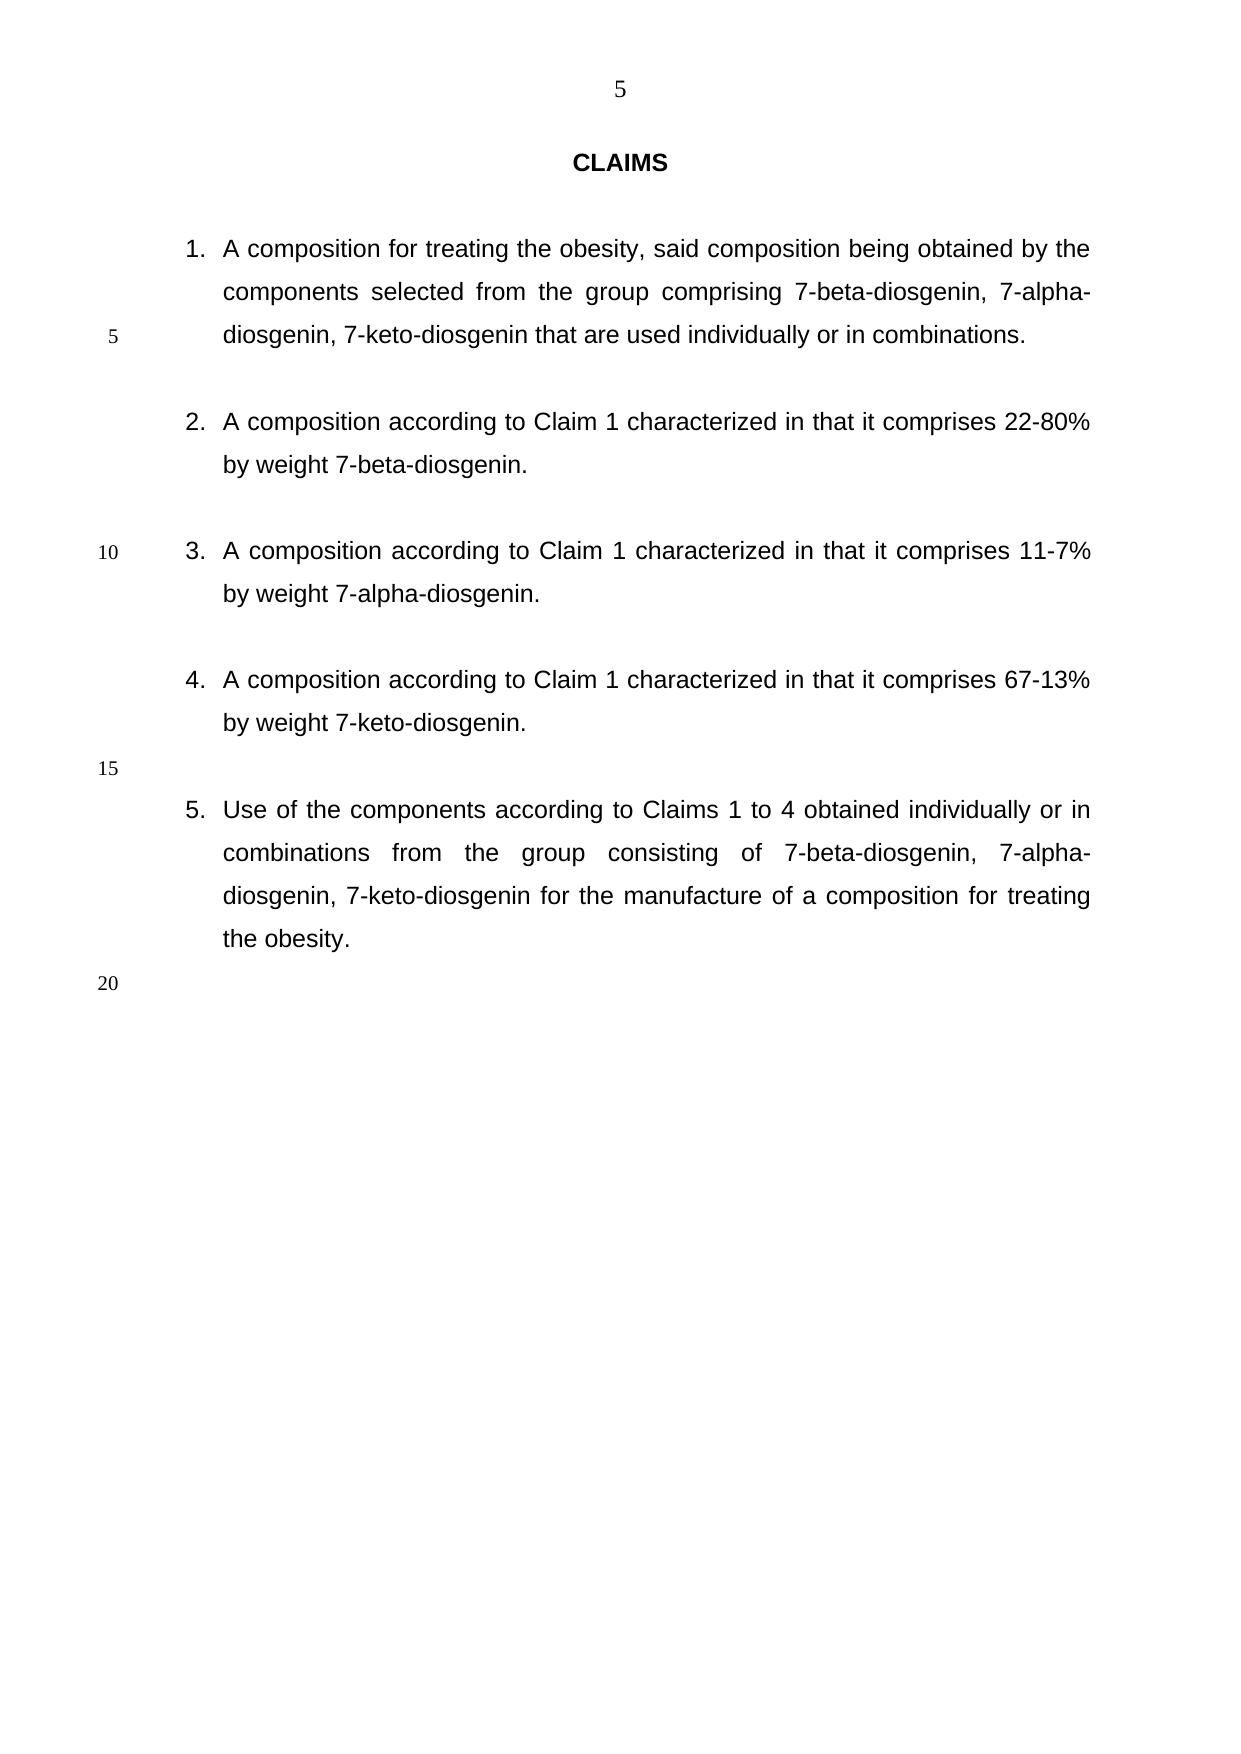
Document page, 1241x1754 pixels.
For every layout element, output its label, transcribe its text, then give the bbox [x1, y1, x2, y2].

list Use of the components according to Claims 1 to 4 obtained individually or in combinations from the group consisting of 7-beta-diosgenin, 7-alpha-diosgenin, 7-keto-diosgenin for the manufacture of a composition for treating the obesity. [185, 794, 1092, 953]
list A composition for treating the obesity, said composition being obtained by the components selected from the group comprising 7-beta-diosgenin, 7-alpha-diosgenin, 7-keto-diosgenin that are used individually or in combinations. [185, 234, 1092, 349]
list A composition according to Claim 1 characterized in that it comprises 22-80% by weight 7-beta-diosgenin. [185, 406, 1092, 478]
list A composition according to Claim 1 characterized in that it comprises 67-13% by weight 7-keto-diosgenin. [185, 665, 1092, 737]
text CLAIMS [148, 148, 1092, 176]
list A composition according to Claim 1 characterized in that it comprises 11-7% by weight 7-alpha-diosgenin. [185, 536, 1092, 608]
